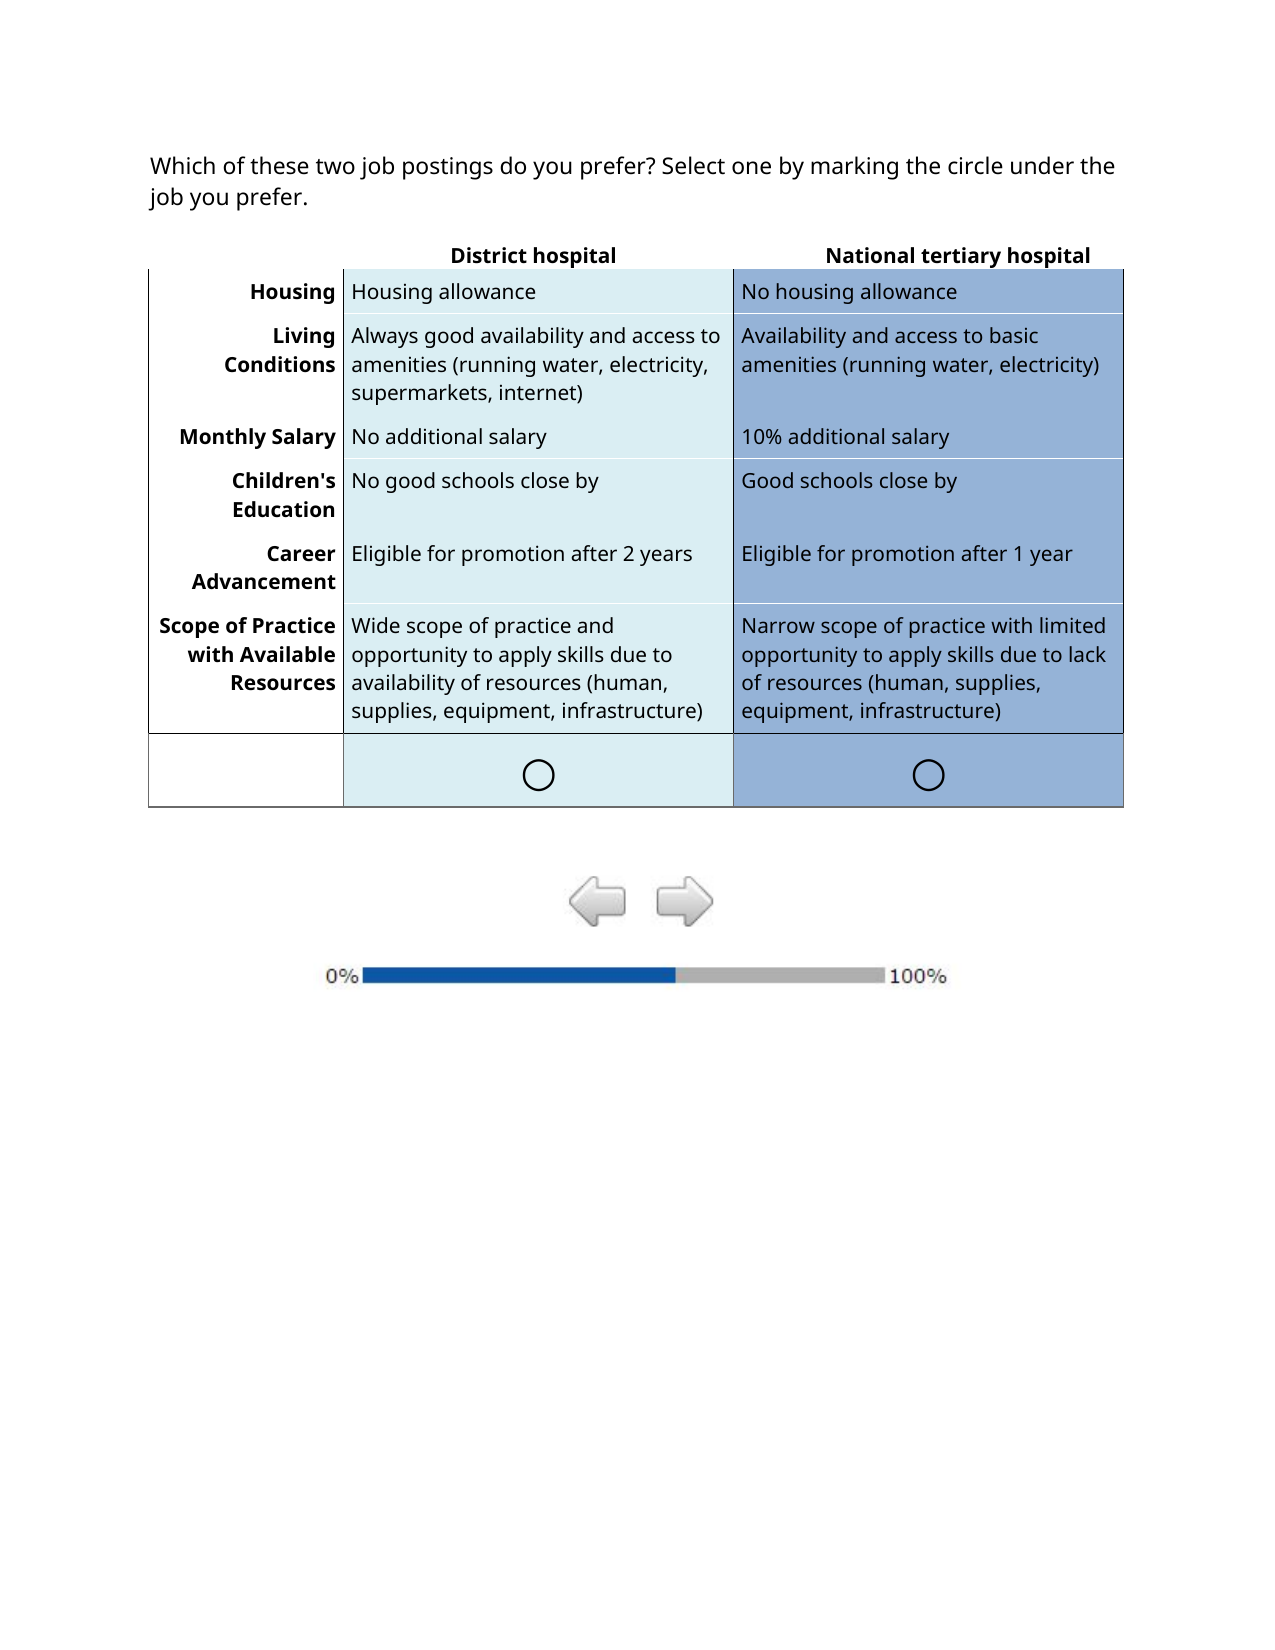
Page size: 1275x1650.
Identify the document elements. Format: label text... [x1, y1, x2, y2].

table_header Housing allowance [344, 269, 733, 313]
table_cell ○ [734, 734, 1123, 806]
text Which of these two job postings do you prefer? Select one by marking the circle under the job you prefer. [308, 150, 1125, 212]
table_cell Availability and access to basic amenities (running water, electricity) [734, 314, 1123, 414]
table_cell Children's Education [149, 459, 343, 531]
table_cell Eligible for promotion after 2 years [344, 531, 733, 603]
table_cell Always good availability and access to amenities (running water, electricity, supermarkets, internet) [344, 314, 733, 414]
table_cell No good schools close by [344, 459, 733, 531]
picture [313, 864, 962, 1010]
table_cell Living Conditions [149, 314, 343, 414]
table_header Housing [149, 269, 343, 313]
table_cell ○ [344, 734, 733, 806]
table_cell [149, 734, 343, 806]
table_cell Career Advancement [149, 531, 343, 603]
table_cell Eligible for promotion after 1 year [734, 531, 1123, 603]
table_cell Narrow scope of practice with limited opportunity to apply skills due to lack of resources (human, supplies, equipment, infrastructure) [734, 604, 1123, 733]
table_cell Scope of Practice with Available Resources [149, 604, 343, 733]
table_cell Good schools close by [734, 459, 1123, 531]
text District hospital National tertiary hospital [150, 241, 1125, 269]
table_cell Wide scope of practice and opportunity to apply skills due to availability of resources (human, supplies, equipment, infrastructure) [344, 604, 733, 733]
table_cell No additional salary [344, 414, 733, 458]
table_cell 10% additional salary [734, 414, 1123, 458]
table_cell Monthly Salary [149, 414, 343, 458]
table_header No housing allowance [734, 269, 1123, 313]
